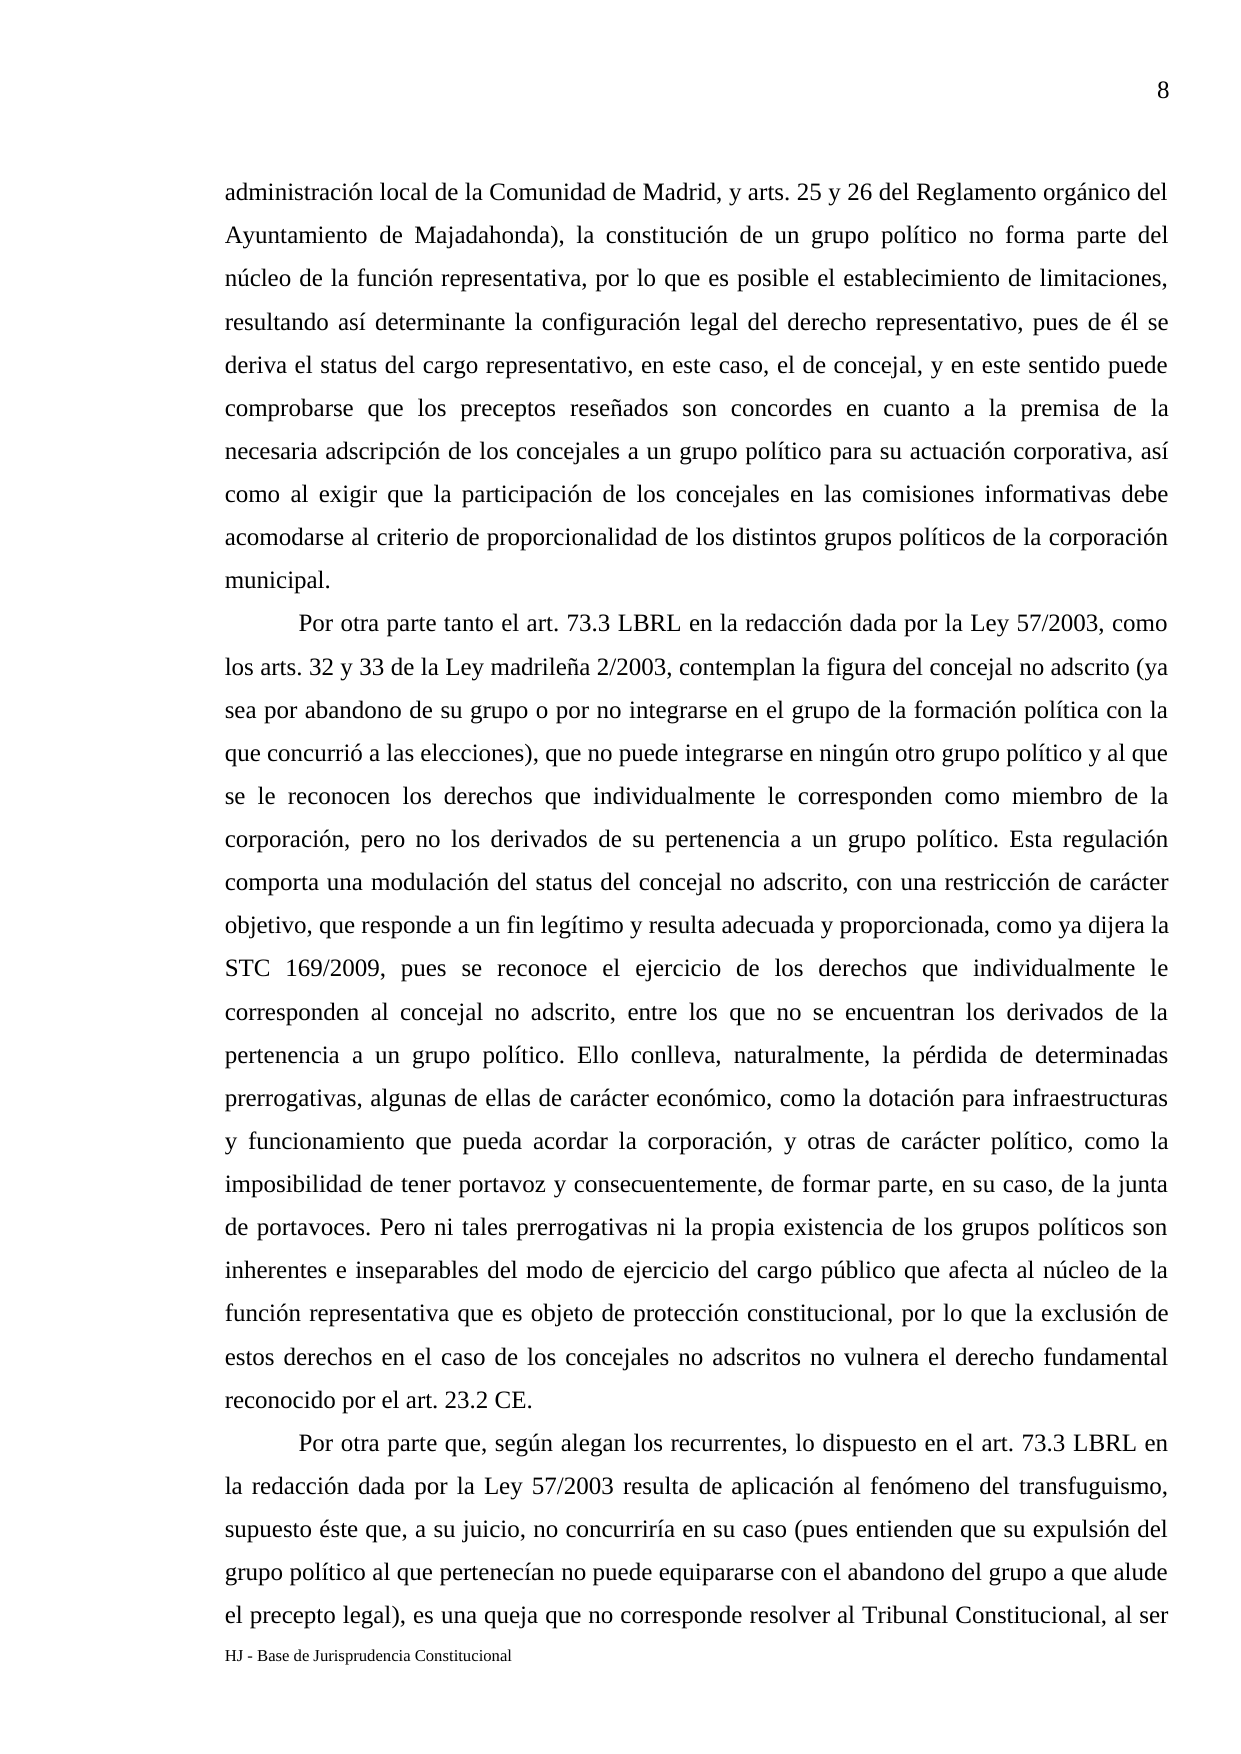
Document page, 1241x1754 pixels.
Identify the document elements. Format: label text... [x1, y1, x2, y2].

text Por otra parte tanto el art. 73.3 LBRL en la redacción dada por la Ley 57/2003, como los arts. 32 y 33 de la Ley madrileña 2/2003, contemplan la figura del concejal no adscrito (ya sea por abandono de su grupo o por no integrarse en el grupo de la formación política con la que concurrió a las elecciones), que no puede integrarse en ningún otro grupo político y al que se le reconocen los derechos que individualmente le corresponden como miembro de la corporación, pero no los derivados de su pertenencia a un grupo político. Esta regulación comporta una modulación del status del concejal no adscrito, con una restricción de carácter objetivo, que responde a un fin legítimo y resulta adecuada y proporcionada, como ya dijera la STC 169/2009, pues se reconoce el ejercicio de los derechos que individualmente le corresponden al concejal no adscrito, entre los que no se encuentran los derivados de la pertenencia a un grupo político. Ello conlleva, naturalmente, la pérdida de determinadas prerrogativas, algunas de ellas de carácter económico, como la dotación para infraestructuras y funcionamiento que pueda acordar la corporación, y otras de carácter político, como la imposibilidad de tener portavoz y consecuentemente, de formar parte, en su caso, de la junta de portavoces. Pero ni tales prerrogativas ni la propia existencia de los grupos políticos son inherentes e inseparables del modo de ejercicio del cargo público que afecta al núcleo de la función representativa que es objeto de protección constitucional, por lo que la exclusión de estos derechos en el caso de los concejales no adscritos no vulnera el derecho fundamental reconocido por el art. 23.2 CE. [224, 608, 1169, 1413]
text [224, 1428, 1169, 1629]
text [224, 177, 1169, 594]
